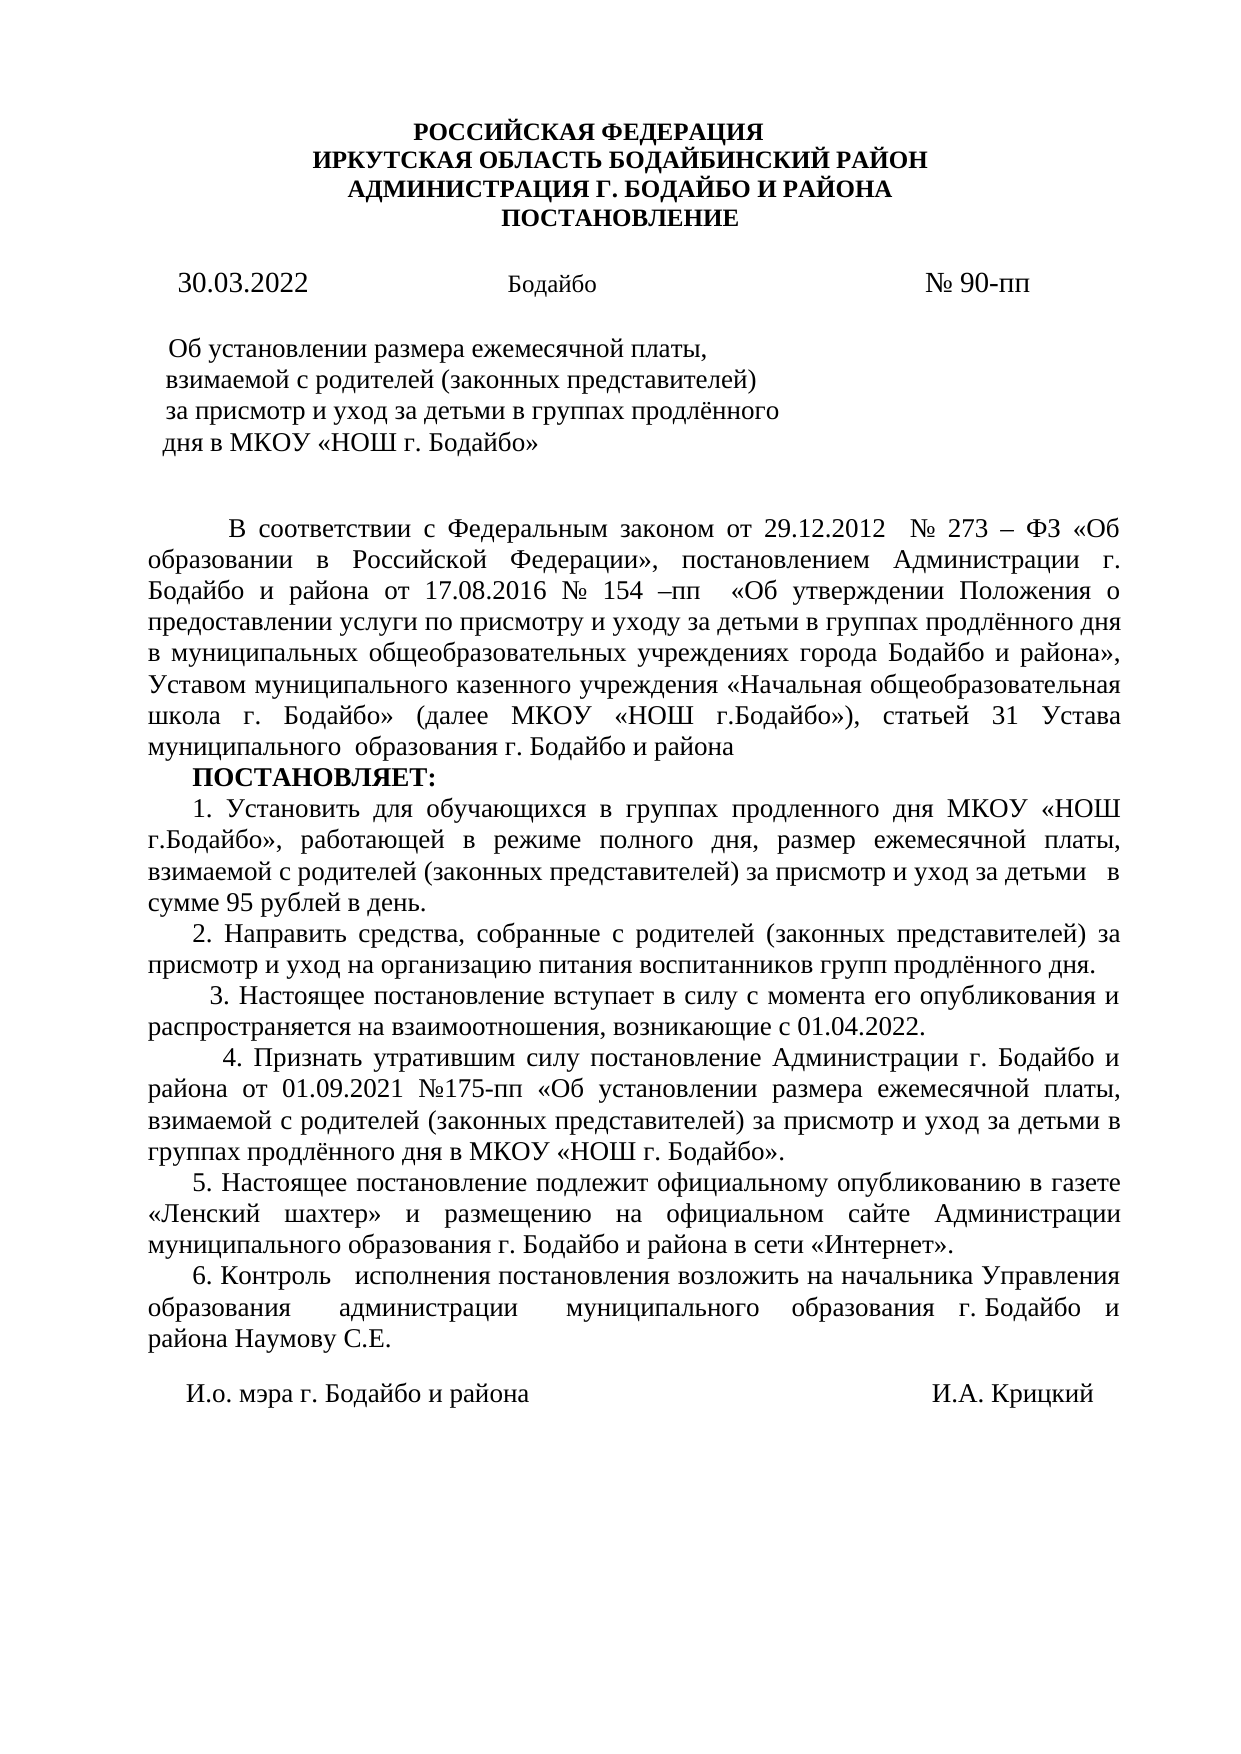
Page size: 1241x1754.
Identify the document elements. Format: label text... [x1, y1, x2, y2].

text ПОСТАНОВЛЕНИЕ [118, 203, 1122, 232]
text ПОСТАНОВЛЯЕТ: [148, 761, 1122, 792]
text взимаемой с родителей (законных представителей) [118, 363, 1122, 394]
text за присмотр и уход за детьми в группах продлённого [118, 394, 1122, 426]
text 2. Направить средства, собранные с родителей (законных представителей) за присмотр и уход на организацию питания воспитанников групп продлённого дня. [148, 917, 1122, 979]
text дня в МКОУ «НОШ г. Бодайбо» [118, 426, 1122, 457]
text ИРКУТСКАЯ ОБЛАСТЬ БОДАЙБИНСКИЙ РАЙОН [118, 145, 1122, 174]
text 4. Признать утратившим силу постановление Администрации г. Бодайбо и района от 01.09.2021 №175-пп «Об установлении размера ежемесячной платы, взимаемой с родителей (законных представителей) за присмотр и уход за детьми в группах продлённого дня в МКОУ «НОШ г. Бодайбо». [148, 1041, 1122, 1166]
text 5. Настоящее постановление подлежит официальному опубликованию в газете «Ленский шахтер» и размещению на официальном сайте Администрации муниципального образования г. Бодайбо и района в сети «Интернет». [148, 1166, 1122, 1259]
list 1. Установить для обучающихся в группах продленного дня МКОУ «НОШ г.Бодайбо», работающей в режиме полного дня, размер ежемесячной платы, взимаемой с родителей (законных представителей) за присмотр и уход за детьми в сумме 95 рублей в день. [148, 792, 1122, 917]
text Об установлении размера ежемесячной платы, [118, 332, 1122, 363]
text 3. Настоящее постановление вступает в силу с момента его опубликования и распространяется на взаимоотношения, возникающие с 01.04.2022. [148, 979, 1122, 1041]
text АДМИНИСТРАЦИЯ Г. БОДАЙБО И РАЙОНА [118, 174, 1122, 203]
text РОССИЙСКАЯ ФЕДЕРАЦИЯ [339, 117, 1122, 145]
text 30.03.2022 Бодайбо № 90-пп [177, 265, 1122, 299]
text В соответствии с Федеральным законом от 29.12.2012 № 273 – ФЗ «Об образовании в Российской Федерации», постановлением Администрации г. Бодайбо и района от 17.08.2016 № 154 –пп «Об утверждении Положения о предоставлении услуги по присмотру и уходу за детьми в группах продлённого дня в муниципальных общеобразовательных учреждениях города Бодайбо и района», Уставом муниципального казенного учреждения «Начальная общеобразовательная школа г. Бодайбо» (далее МКОУ «НОШ г.Бодайбо»), статьей 31 Устава муниципального образования г. Бодайбо и района [148, 512, 1122, 761]
text 6. Контроль исполнения постановления возложить на начальника Управления образования администрации муниципального образования г. Бодайбо и района Наумову С.Е. [148, 1259, 1122, 1353]
text И.о. мэра г. Бодайбо и района И.А. Крицкий [118, 1377, 1122, 1408]
